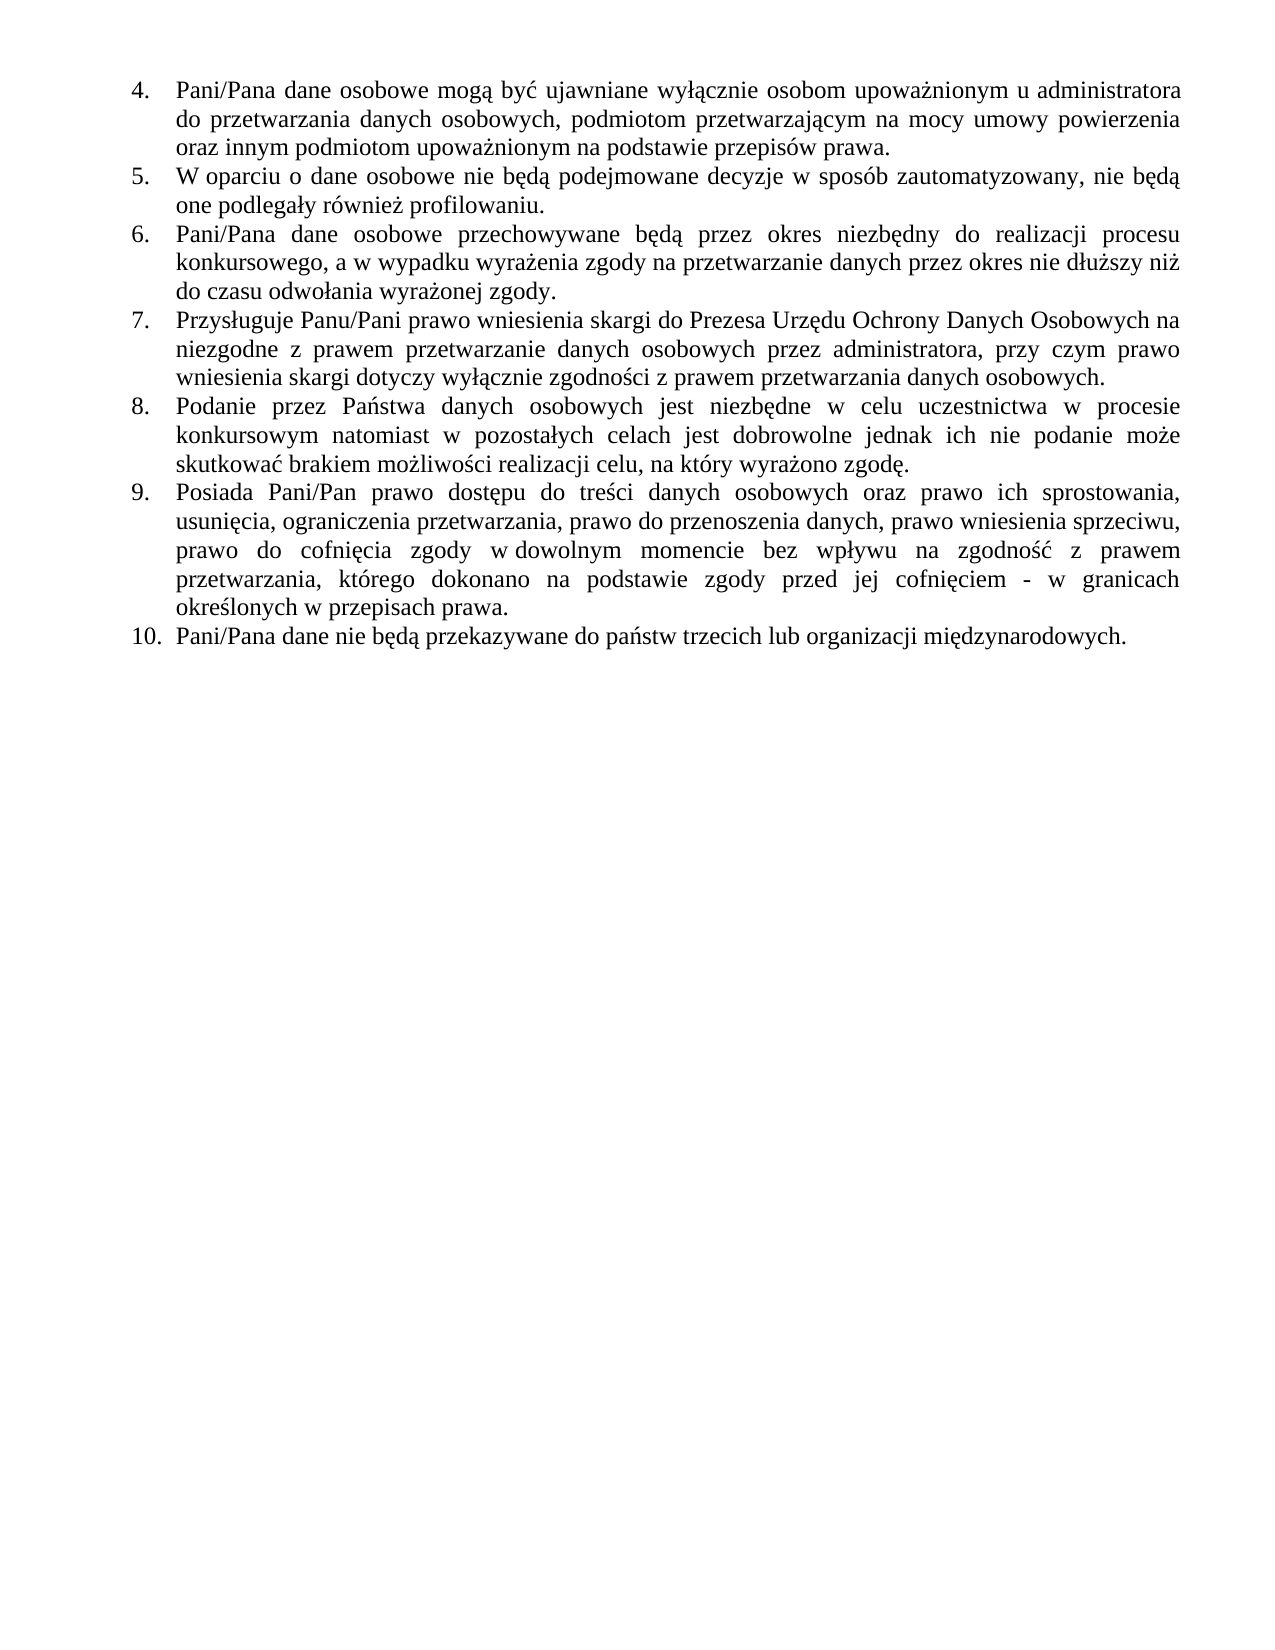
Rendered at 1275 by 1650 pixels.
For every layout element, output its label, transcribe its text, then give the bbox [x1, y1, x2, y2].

list Pani/Pana dane osobowe przechowywane będą przez okres niezbędny do realizacji procesu konkursowego, a w wypadku wyrażenia zgody na przetwarzanie danych przez okres nie dłuższy niż do czasu odwołania wyrażonej zgody. [131, 219, 1181, 305]
list Posiada Pani/Pan prawo dostępu do treści danych osobowych oraz prawo ich sprostowania, usunięcia, ograniczenia przetwarzania, prawo do przenoszenia danych, prawo wniesienia sprzeciwu, prawo do cofnięcia zgody w dowolnym momencie bez wpływu na zgodność z prawem przetwarzania, którego dokonano na podstawie zgody przed jej cofnięciem - w granicach określonych w przepisach prawa. [131, 477, 1181, 621]
list Podanie przez Państwa danych osobowych jest niezbędne w celu uczestnictwa w procesie konkursowym natomiast w pozostałych celach jest dobrowolne jednak ich nie podanie może skutkować brakiem możliwości realizacji celu, na który wyrażono zgodę. [131, 391, 1181, 477]
list Pani/Pana dane osobowe mogą być ujawniane wyłącznie osobom upoważnionym u administratora do przetwarzania danych osobowych, podmiotom przetwarzającym na mocy umowy powierzenia oraz innym podmiotom upoważnionym na podstawie przepisów prawa. [131, 75, 1181, 161]
list W oparciu o dane osobowe nie będą podejmowane decyzje w sposób zautomatyzowany, nie będą one podlegały również profilowaniu. [131, 161, 1181, 219]
list Pani/Pana dane nie będą przekazywane do państw trzecich lub organizacji międzynarodowych. [131, 621, 1181, 650]
list Przysługuje Panu/Pani prawo wniesienia skargi do Prezesa Urzędu Ochrony Danych Osobowych na niezgodne z prawem przetwarzanie danych osobowych przez administratora, przy czym prawo wniesienia skargi dotyczy wyłącznie zgodności z prawem przetwarzania danych osobowych. [131, 305, 1181, 391]
